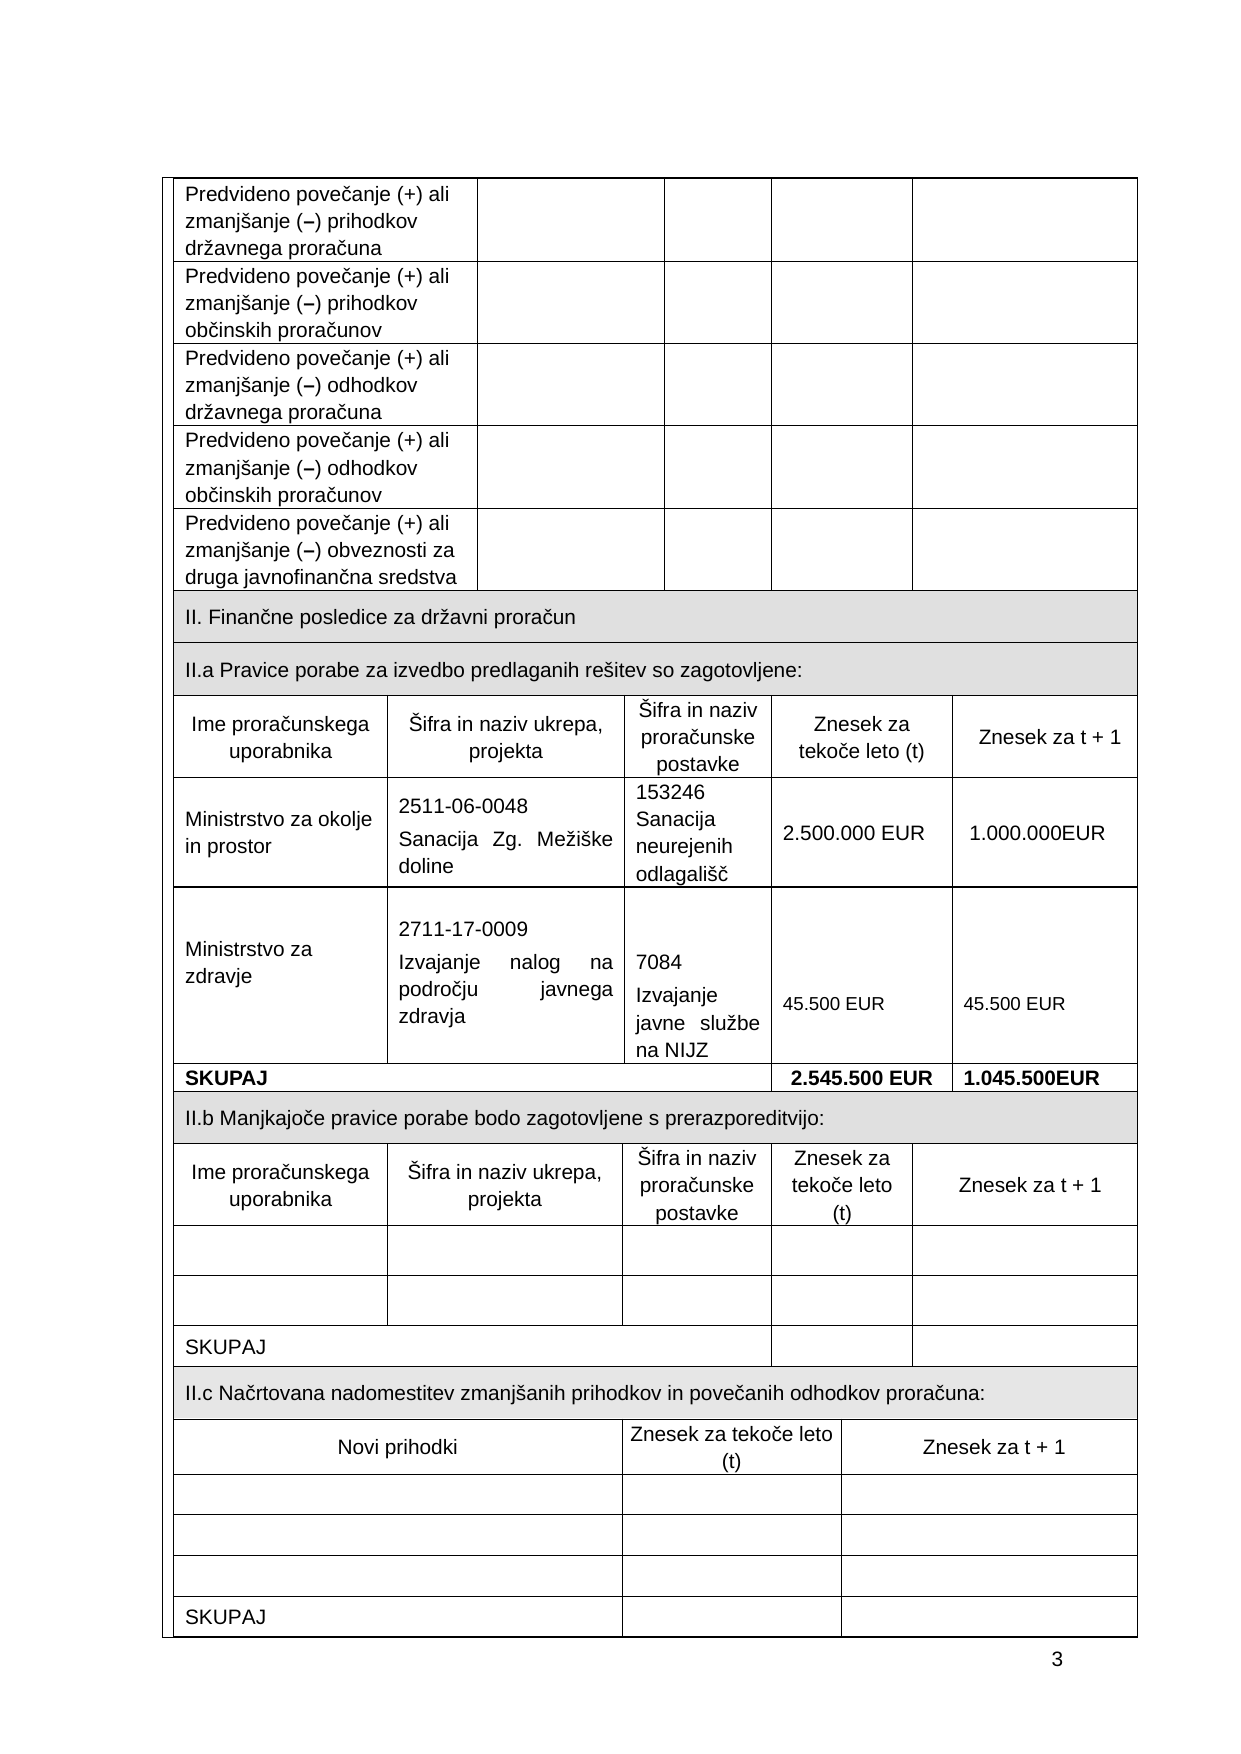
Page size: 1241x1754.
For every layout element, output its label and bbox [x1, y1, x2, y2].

table_header [174, 1144, 387, 1225]
table_header [953, 696, 1137, 777]
table_header [174, 1420, 622, 1474]
table_header [913, 179, 1137, 261]
table_header [388, 1226, 622, 1275]
table_header [772, 509, 912, 590]
table_header [478, 426, 664, 508]
table_header [623, 1556, 841, 1596]
table_header [174, 426, 477, 508]
table_header [174, 696, 387, 777]
table_header [625, 778, 771, 886]
table_header [842, 1597, 1137, 1636]
table_header [623, 1276, 771, 1325]
table_header [174, 888, 387, 1063]
table_header [665, 179, 771, 261]
table_header [174, 1226, 387, 1275]
table_header [842, 1515, 1137, 1555]
table_header [625, 696, 771, 777]
table_header [913, 509, 1137, 590]
table_header [953, 1064, 1137, 1091]
table_header [623, 1597, 841, 1636]
table_header [772, 262, 912, 343]
table_header [388, 696, 624, 777]
table_header [174, 262, 477, 343]
table_header [174, 179, 477, 261]
table_header [623, 1475, 841, 1514]
table_header [772, 696, 952, 777]
table_header [913, 1226, 1137, 1275]
table_header [478, 262, 664, 343]
table_header [625, 888, 771, 1063]
table_header [623, 1226, 771, 1275]
table_header [772, 344, 912, 425]
table_header [913, 344, 1137, 425]
table_header [665, 426, 771, 508]
table_header [913, 1144, 1137, 1225]
table_header [772, 778, 952, 886]
table_header [913, 1276, 1137, 1325]
table_header [174, 1326, 771, 1366]
table_header [174, 778, 387, 886]
table_header [174, 1515, 622, 1555]
table_header [174, 1475, 622, 1514]
table_header [913, 426, 1137, 508]
table_header [388, 778, 624, 886]
table_header [478, 344, 664, 425]
table_header [478, 509, 664, 590]
table_header [174, 1597, 622, 1636]
table_header [174, 1276, 387, 1325]
table_header [953, 888, 1137, 1063]
table_header [665, 344, 771, 425]
table_header [163, 178, 173, 1637]
table_header [174, 1556, 622, 1596]
table_header [623, 1144, 771, 1225]
table_header [913, 262, 1137, 343]
table_header [772, 1326, 912, 1366]
table_header [772, 1064, 952, 1091]
table_header [174, 509, 477, 590]
table_header [665, 262, 771, 343]
table_header [174, 1064, 771, 1091]
table_header [772, 1226, 912, 1275]
table_header [772, 426, 912, 508]
table_header [842, 1475, 1137, 1514]
table_header [842, 1420, 1137, 1474]
table_header [772, 1144, 912, 1225]
table_header [623, 1515, 841, 1555]
table_header [388, 1144, 622, 1225]
table_header [953, 778, 1137, 886]
table_header [388, 888, 624, 1063]
table_header [913, 1326, 1137, 1366]
table_header [623, 1420, 841, 1474]
table_header [665, 509, 771, 590]
table_header [772, 1276, 912, 1325]
table_header [842, 1556, 1137, 1596]
table_header [388, 1276, 622, 1325]
table_header [772, 888, 952, 1063]
table_header [772, 179, 912, 261]
table_header [174, 344, 477, 425]
table_header [478, 179, 664, 261]
